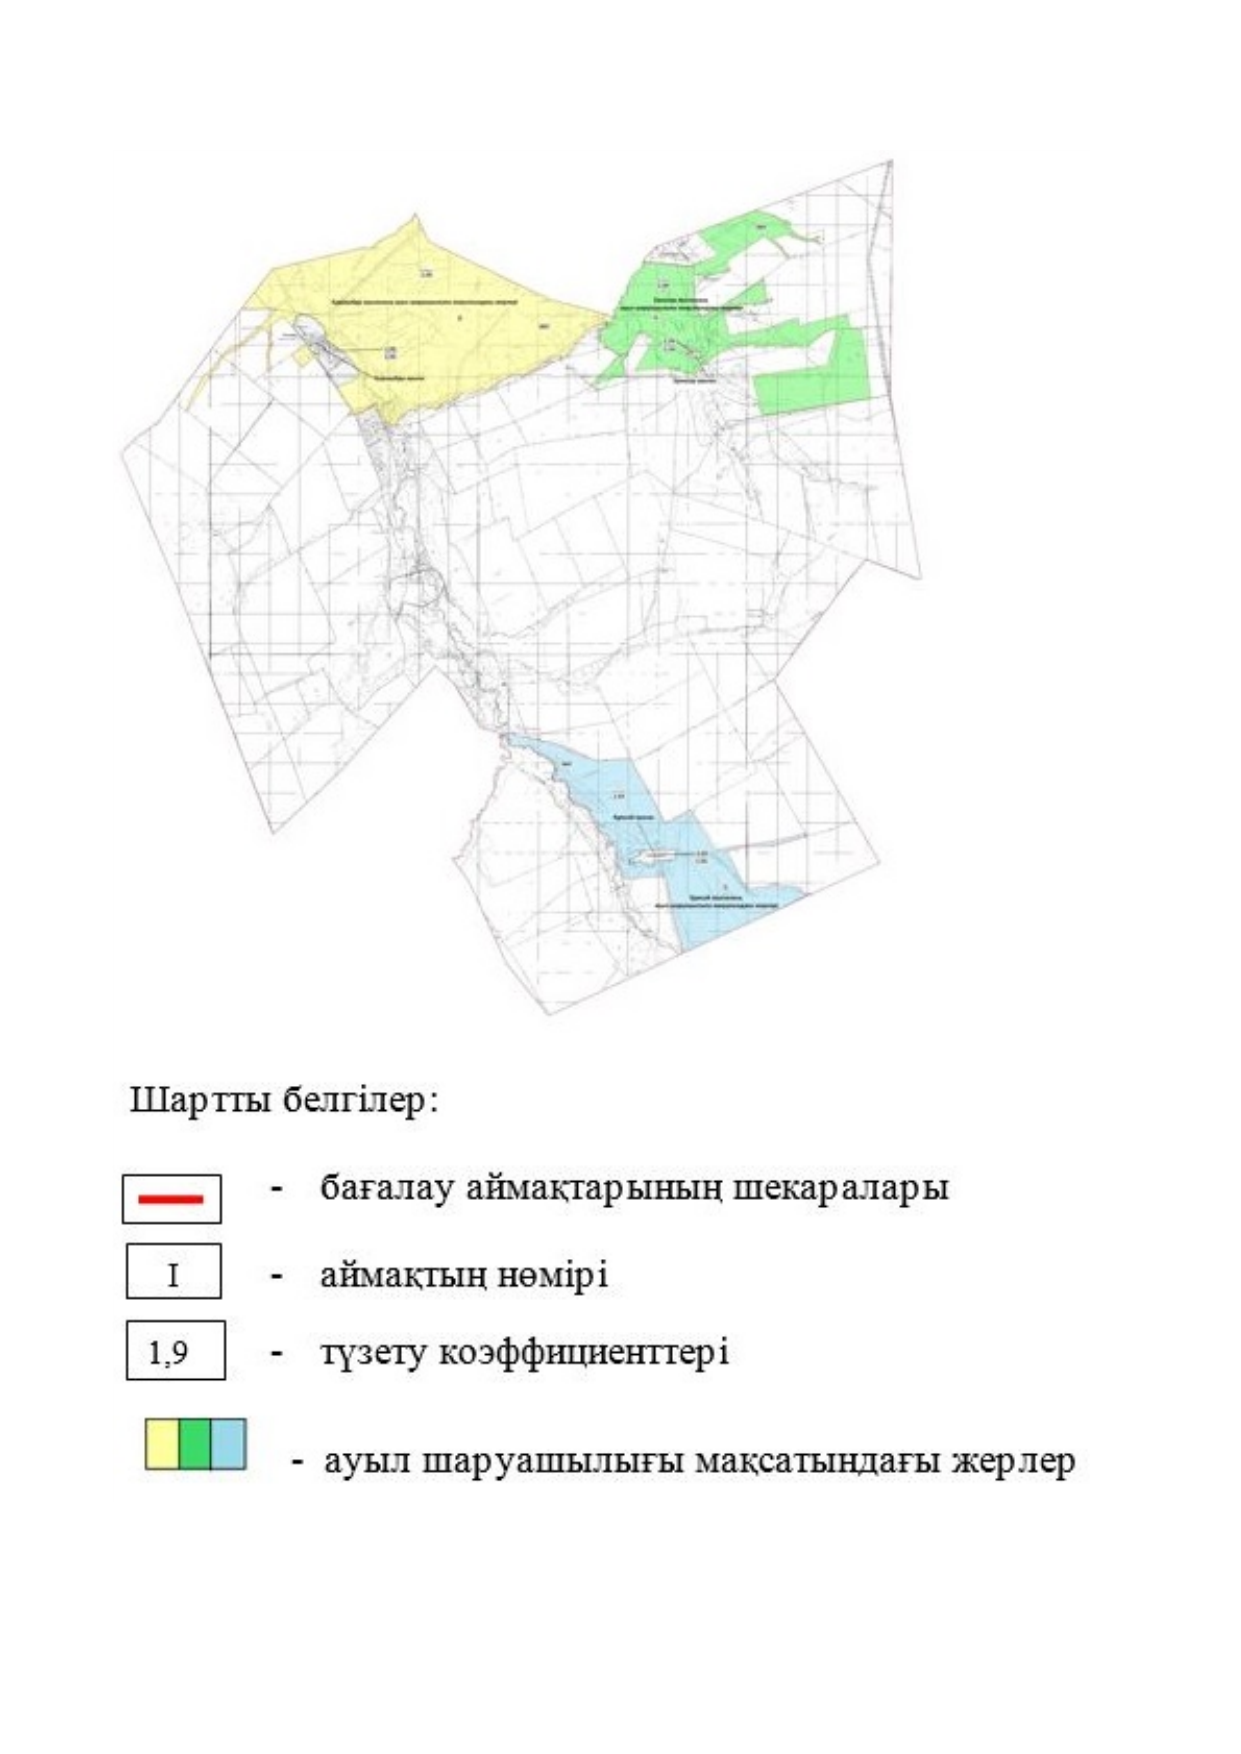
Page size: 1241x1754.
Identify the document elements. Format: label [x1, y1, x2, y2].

picture [112, 150, 1090, 1502]
